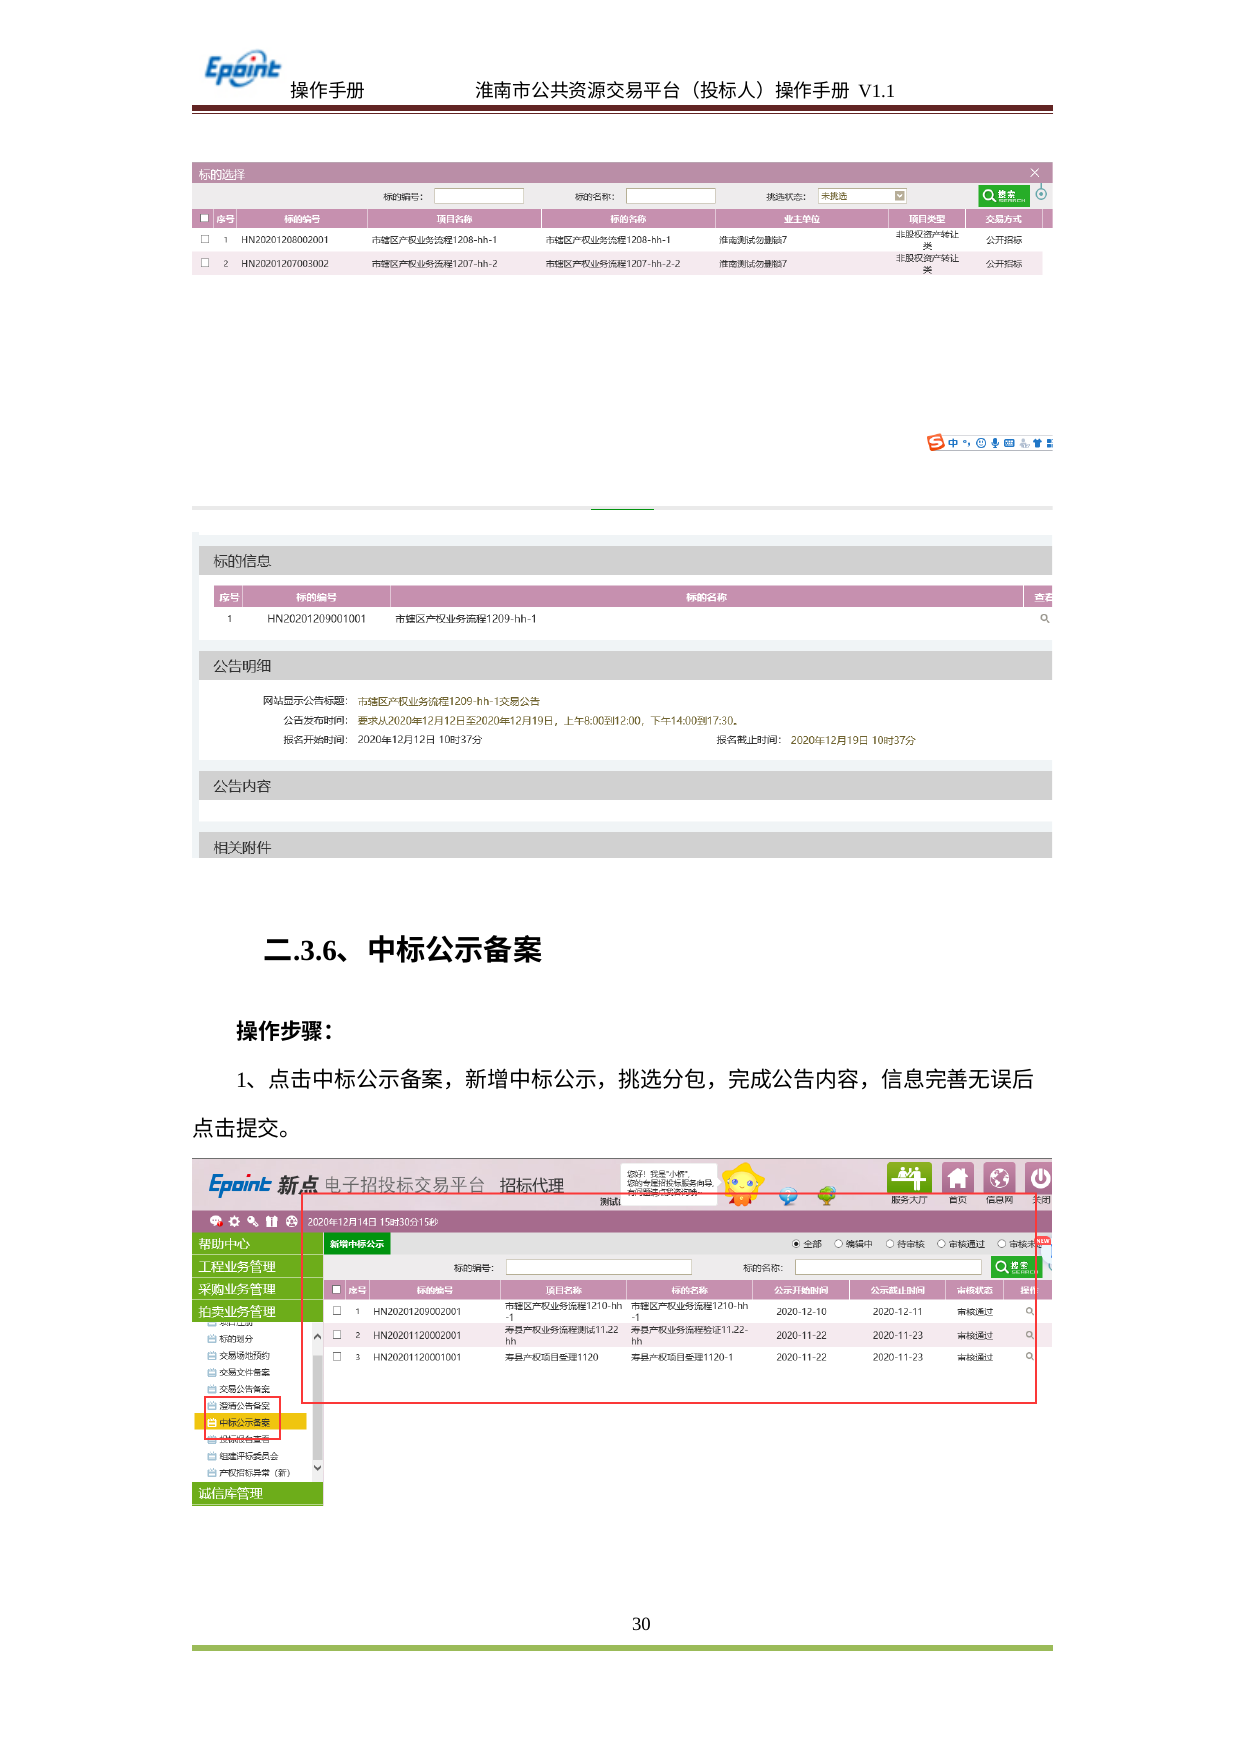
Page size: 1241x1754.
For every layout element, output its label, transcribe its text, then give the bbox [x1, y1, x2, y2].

picture [192, 47, 291, 98]
text 操作步骤： [192, 1013, 1053, 1046]
picture [192, 1158, 1052, 1506]
list 1、点击中标公示备案，新增中标公示，挑选分包，完成公告内容，信息完善无误后点击提交。 [192, 1062, 1053, 1143]
subtitle 中标公示备案 [264, 915, 1053, 980]
picture [192, 532, 1053, 858]
picture [192, 162, 1053, 510]
